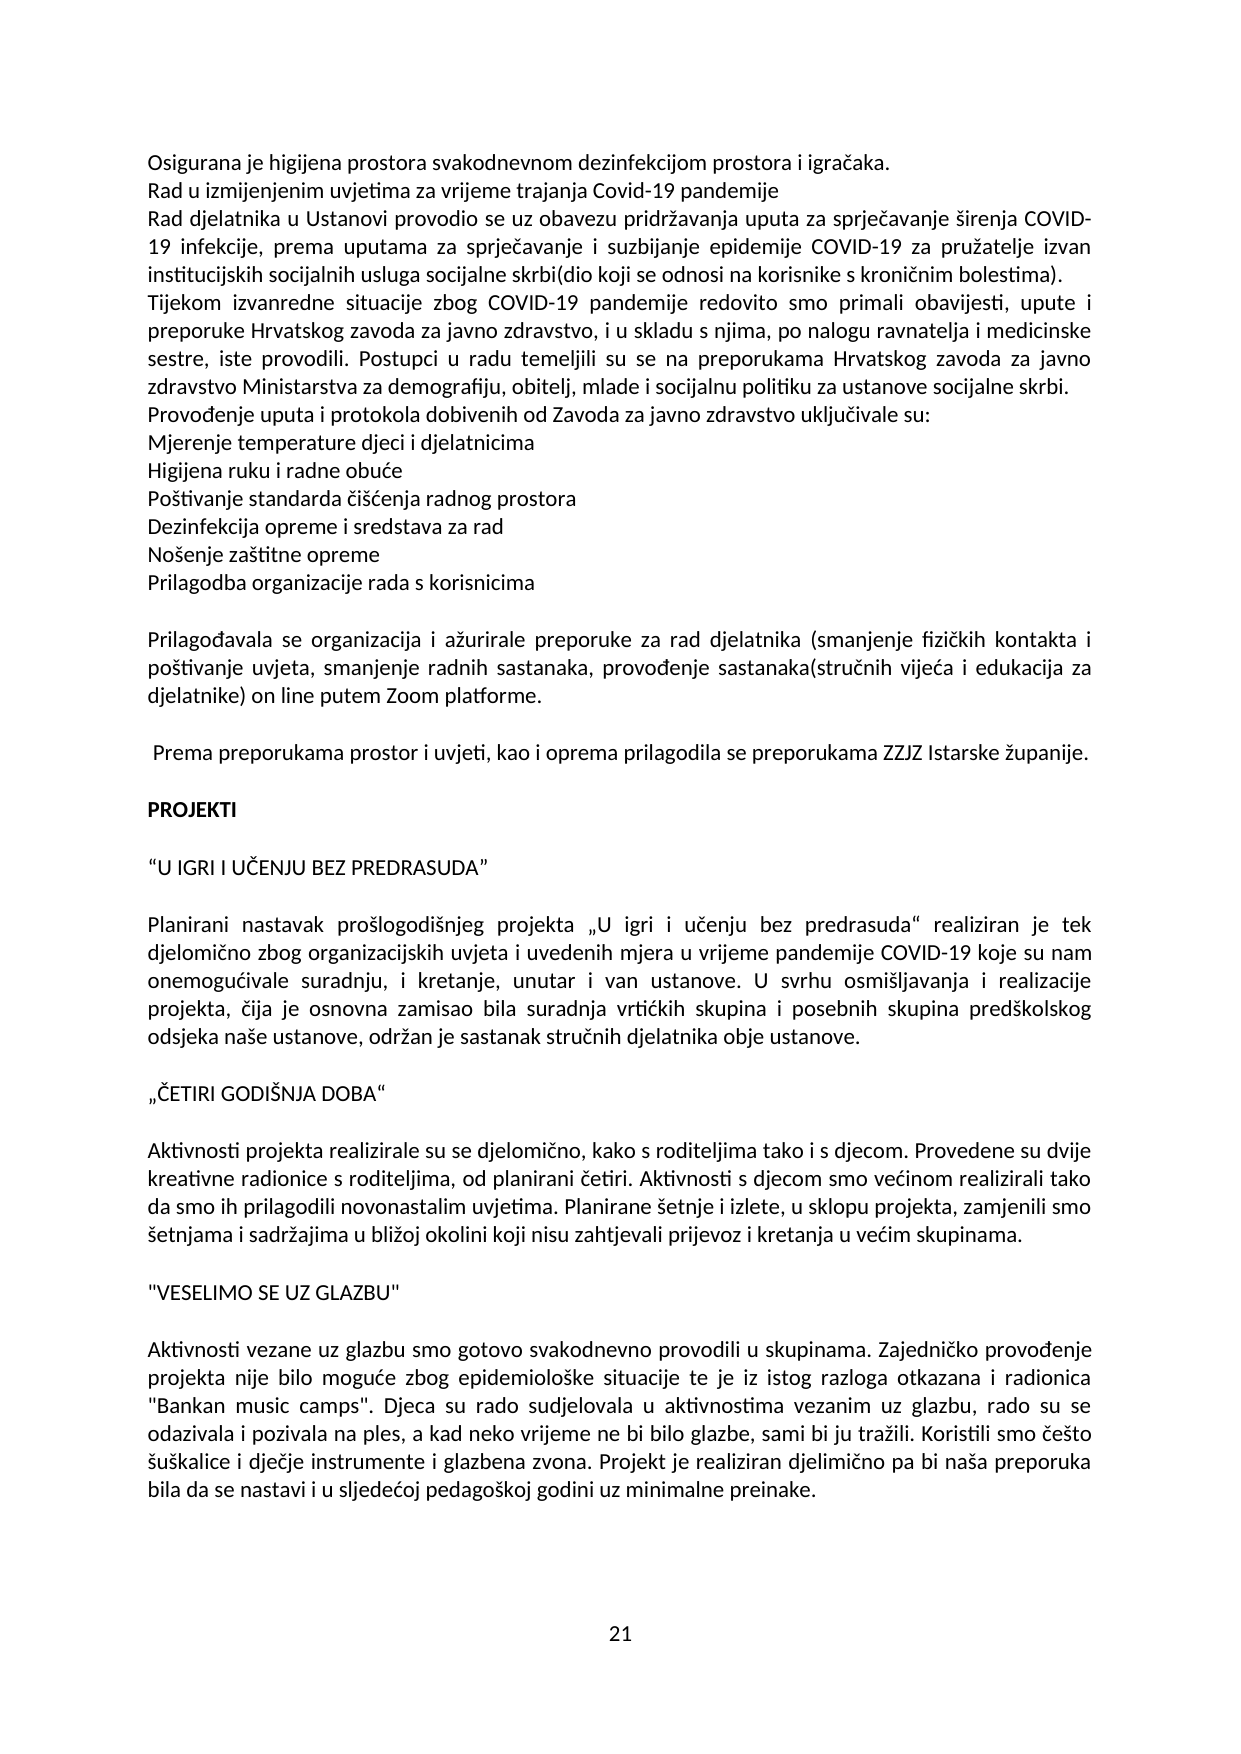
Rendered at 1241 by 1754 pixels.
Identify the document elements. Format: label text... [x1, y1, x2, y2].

text Prilagođavala se organizacija i ažurirale preporuke za rad djelatnika (smanjenje fizičkih kontakta i poštivanje uvjeta, smanjenje radnih sastanaka, provođenje sastanaka(stručnih vijeća i edukacija za djelatnike) on line putem Zoom platforme. [147, 625, 1094, 709]
text Rad djelatnika u Ustanovi provodio se uz obavezu pridržavanja uputa za sprječavanje širenja COVID-19 infekcije, prema uputama za sprječavanje i suzbijanje epidemije COVID-19 za pružatelje izvan institucijskih socijalnih usluga socijalne skrbi(dio koji se odnosi na korisnike s kroničnim bolestima). [147, 204, 1094, 288]
text Prema preporukama prostor i uvjeti, kao i oprema prilagodila se preporukama ZZJZ Istarske županije. [147, 738, 1094, 766]
text Provođenje uputa i protokola dobivenih od Zavoda za javno zdravstvo uključivale su: [147, 400, 1094, 428]
text Higijena ruku i radne obuće [147, 456, 1094, 484]
text "VESELIMO SE UZ GLAZBU" [147, 1278, 1094, 1306]
text Aktivnosti projekta realizirale su se djelomično, kako s roditeljima tako i s djecom. Provedene su dvije kreativne radionice s roditeljima, od planirani četiri. Aktivnosti s djecom smo većinom realizirali tako da smo ih prilagodili novonastalim uvjetima. Planirane šetnje i izlete, u sklopu projekta, zamjenili smo šetnjama i sadržajima u bližoj okolini koji nisu zahtjevali prijevoz i kretanja u većim skupinama. [147, 1136, 1094, 1248]
text Osigurana je higijena prostora svakodnevnom dezinfekcijom prostora i igračaka. [147, 148, 1094, 176]
text „ČETIRI GODIŠNJA DOBA“ [147, 1079, 1094, 1107]
text Rad u izmijenjenim uvjetima za vrijeme trajanja Covid-19 pandemije [147, 176, 1094, 204]
text Dezinfekcija opreme i sredstava za rad [147, 512, 1094, 540]
text PROJEKTI [147, 796, 1094, 824]
text Aktivnosti vezane uz glazbu smo gotovo svakodnevno provodili u skupinama. Zajedničko provođenje projekta nije bilo moguće zbog epidemiološke situacije te je iz istog razloga otkazana i radionica "Bankan music camps". Djeca su rado sudjelovala u aktivnostima vezanim uz glazbu, rado su se odazivala i pozivala na ples, a kad neko vrijeme ne bi bilo glazbe, sami bi ju tražili. Koristili smo češto šuškalice i dječje instrumente i glazbena zvona. Projekt je realiziran djelimično pa bi naša preporuka bila da se nastavi i u sljedećoj pedagoškoj godini uz minimalne preinake. [147, 1335, 1094, 1503]
text Poštivanje standarda čišćenja radnog prostora [147, 484, 1094, 512]
text “U IGRI I UČENJU BEZ PREDRASUDA” [147, 853, 1094, 881]
text Nošenje zaštitne opreme [147, 540, 1094, 568]
text Mjerenje temperature djeci i djelatnicima [147, 428, 1094, 456]
text Tijekom izvanredne situacije zbog COVID-19 pandemije redovito smo primali obavijesti, upute i preporuke Hrvatskog zavoda za javno zdravstvo, i u skladu s njima, po nalogu ravnatelja i medicinske sestre, iste provodili. Postupci u radu temeljili su se na preporukama Hrvatskog zavoda za javno zdravstvo Ministarstva za demografiju, obitelj, mlade i socijalnu politiku za ustanove socijalne skrbi. [147, 288, 1094, 400]
text Planirani nastavak prošlogodišnjeg projekta „U igri i učenju bez predrasuda“ realiziran je tek djelomično zbog organizacijskih uvjeta i uvedenih mjera u vrijeme pandemije COVID-19 koje su nam onemogućivale suradnju, i kretanje, unutar i van ustanove. U svrhu osmišljavanja i realizacije projekta, čija je osnovna zamisao bila suradnja vrtićkih skupina i posebnih skupina predškolskog odsjeka naše ustanove, održan je sastanak stručnih djelatnika obje ustanove. [147, 910, 1094, 1050]
text Prilagodba organizacije rada s korisnicima [147, 568, 1094, 596]
